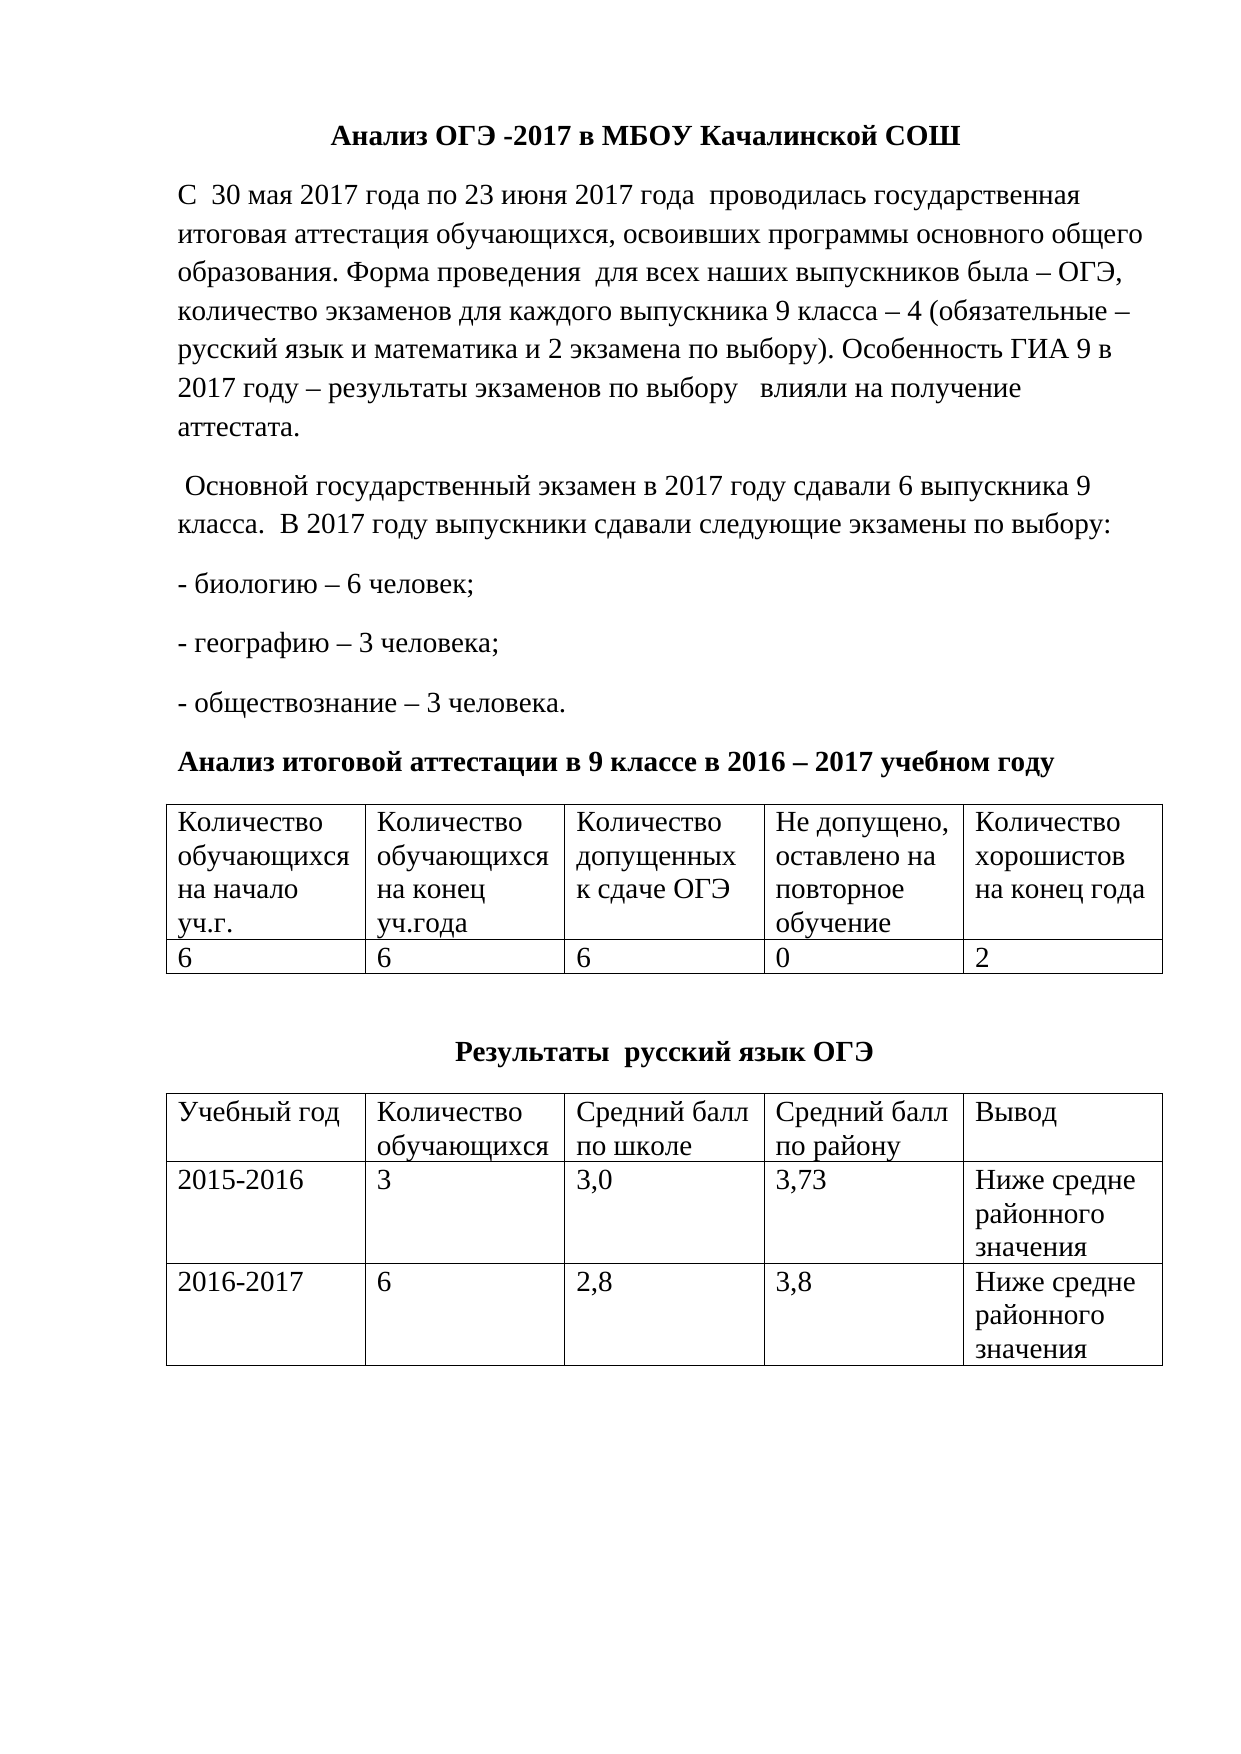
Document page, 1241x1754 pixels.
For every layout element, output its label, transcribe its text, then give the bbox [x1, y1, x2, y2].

table_header Учебный год [167, 1094, 365, 1161]
table_header Средний балл по району [765, 1094, 963, 1161]
table_cell 6 [366, 940, 564, 973]
table_cell 2015-2016 [167, 1162, 365, 1263]
table_header Количество обучающихся на конец уч.года [366, 805, 564, 939]
table_header Вывод [964, 1094, 1162, 1161]
table_cell 3,73 [765, 1162, 963, 1263]
table_header Не допущено, оставлено на повторное обучение [765, 805, 963, 939]
text С 30 мая 2017 года по 23 июня 2017 года проводилась государственная итоговая аттестация обучающихся, освоивших программы основного общего образования. Форма проведения для всех наших выпускников была – ОГЭ, количество экзаменов для каждого выпускника 9 класса – 4 (обязательные – русский язык и математика и 2 экзамена по выбору). Особенность ГИА 9 в 2017 году – результаты экзаменов по выбору влияли на получение аттестата. [177, 177, 1152, 442]
text Анализ ОГЭ -2017 в МБОУ Качалинской СОШ [177, 118, 1152, 152]
table_header Количество обучающихся [366, 1094, 564, 1161]
table_cell 6 [167, 940, 365, 973]
table_cell 2,8 [565, 1264, 764, 1364]
table_cell 0 [765, 940, 963, 973]
table_header Количество обучающихся на начало уч.г. [167, 805, 365, 939]
text - географию – 3 человека; [177, 625, 1152, 659]
table_header Средний балл по школе [565, 1094, 764, 1161]
text Основной государственный экзамен в 2017 году сдавали 6 выпускника 9 класса. В 2017 году выпускники сдавали следующие экзамены по выбору: [177, 468, 1152, 540]
table_cell 3,8 [765, 1264, 963, 1364]
text - биологию – 6 человек; [177, 566, 1152, 599]
table_cell 2016-2017 [167, 1264, 365, 1364]
table_cell Ниже средне районного значения [964, 1264, 1162, 1364]
table_cell Ниже средне районного значения [964, 1162, 1162, 1263]
table_cell 6 [565, 940, 764, 973]
text Анализ итоговой аттестации в 9 классе в 2016 – 2017 учебном году [177, 744, 1152, 778]
table_header Количество хорошистов на конец года [964, 805, 1162, 939]
table_cell 6 [366, 1264, 564, 1364]
table_cell 3 [366, 1162, 564, 1263]
table_header Количество допущенных к сдаче ОГЭ [565, 805, 764, 939]
table_cell 3,0 [565, 1162, 764, 1263]
table_cell 2 [964, 940, 1162, 973]
text - обществознание – 3 человека. [177, 685, 1152, 718]
text Результаты русский язык ОГЭ [177, 1034, 1152, 1067]
